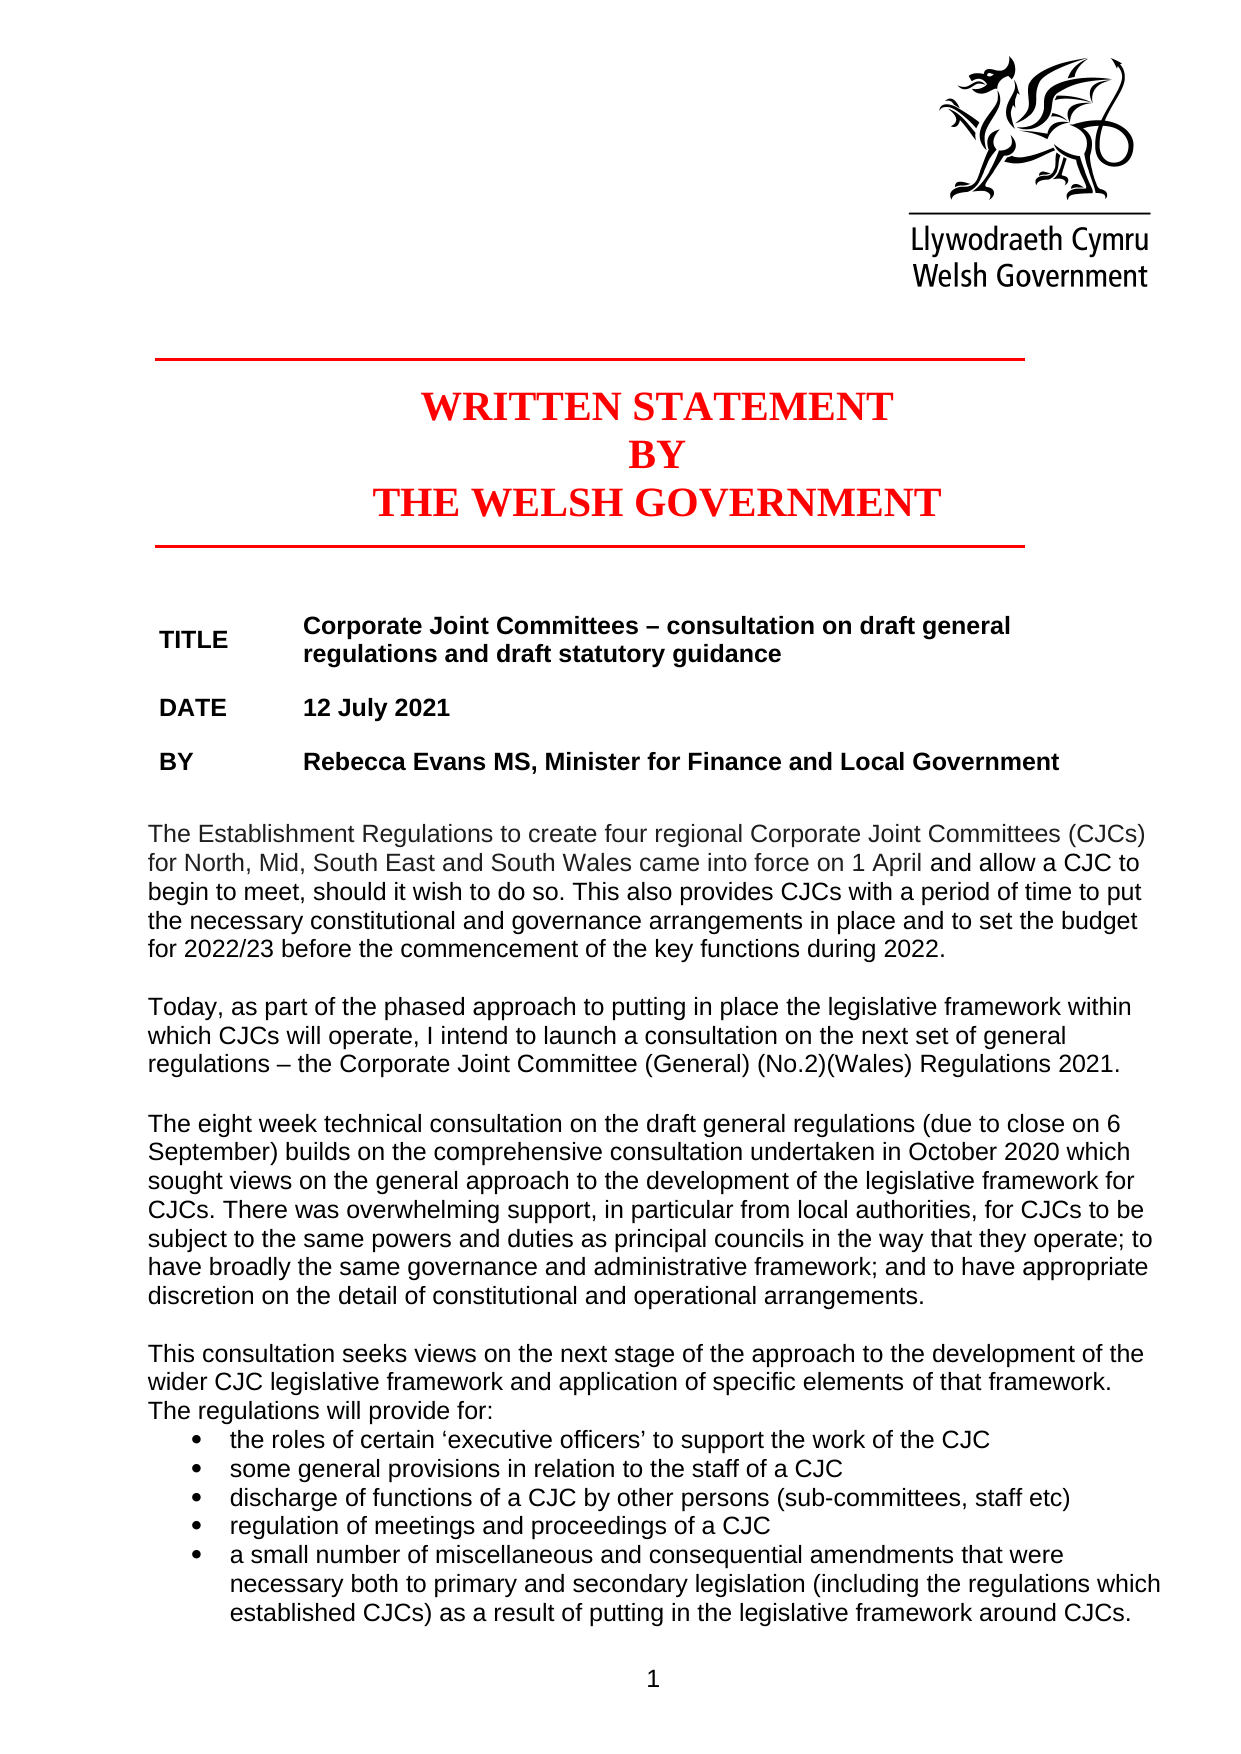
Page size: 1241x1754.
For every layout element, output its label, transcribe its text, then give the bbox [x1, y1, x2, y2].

table_cell DATE [148, 681, 292, 734]
subtitle BY [148, 430, 1166, 478]
list some general provisions in relation to the staff of a CJC [192, 1454, 1166, 1482]
text The eight week technical consultation on the draft general regulations (due to close on 6 September) builds on the comprehensive consultation undertaken in October 2020 which sought views on the general approach to the development of the legislative framework for CJCs. There was overwhelming support, in particular from local authorities, for CJCs to be subject to the same powers and duties as principal councils in the way that they operate; to have broadly the same governance and administrative framework; and to have appropriate discretion on the detail of constitutional and operational arrangements. [148, 1108, 1166, 1310]
table_header TITLE [148, 557, 292, 681]
table_cell 12 July 2021 [292, 681, 1089, 734]
table_cell Rebecca Evans MS, Minister for Finance and Local Government [292, 734, 1089, 788]
list discharge of functions of a CJC by other persons (sub-committees, staff etc) [192, 1482, 1166, 1511]
text Today, as part of the phased approach to putting in place the legislative framework within which CJCs will operate, I intend to launch a consultation on the next set of general regulations – the Corporate Joint Committee (General) (No.2)(Wales) Regulations 2021. [148, 992, 1166, 1078]
text The Establishment Regulations to create four regional Corporate Joint Committees (CJCs) for North, Mid, South East and South Wales came into force on 1 April and allow a CJC to begin to meet, should it wish to do so. This also provides CJCs with a period of time to put the necessary constitutional and governance arrangements in place and to set the budget for 2022/23 before the commencement of the key functions during 2022. [148, 819, 1166, 963]
table_cell BY [148, 734, 292, 788]
list a small number of miscellaneous and consequential amendments that were necessary both to primary and secondary legislation (including the regulations which established CJCs) as a result of putting in the legislative framework around CJCs. [192, 1540, 1166, 1627]
subtitle THE WELSH GOVERNMENT [148, 478, 1166, 526]
subtitle WRITTEN STATEMENT [148, 382, 1166, 430]
text This consultation seeks views on the next stage of the approach to the development of the wider CJC legislative framework and application of specific elements of that framework. [148, 1338, 1166, 1396]
table_header Corporate Joint Committees – consultation on draft general regulations and draft statutory guidance [292, 557, 1089, 681]
list regulation of meetings and proceedings of a CJC [192, 1511, 1166, 1540]
text The regulations will provide for: [148, 1396, 1166, 1425]
picture [908, 56, 1151, 287]
list the roles of certain ‘executive officers’ to support the work of the CJC [192, 1425, 1166, 1454]
